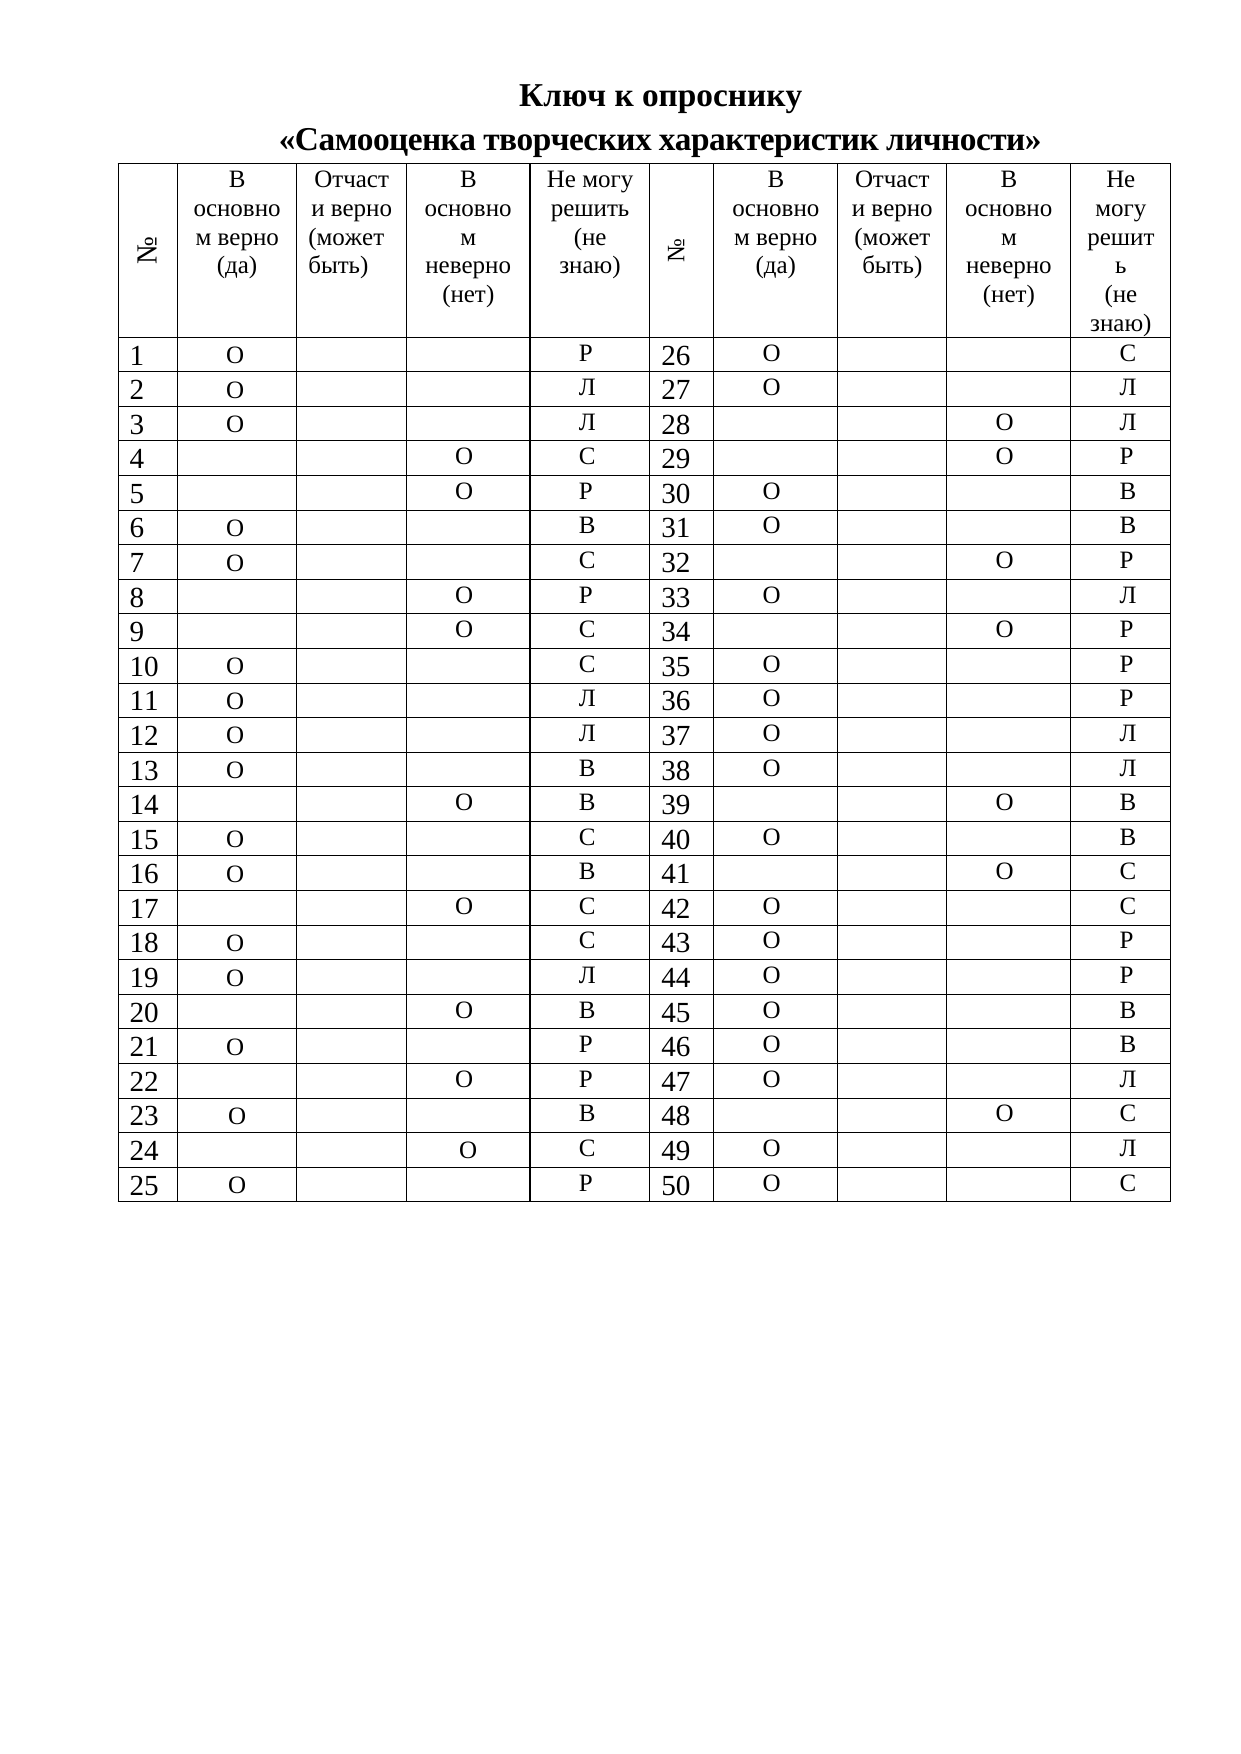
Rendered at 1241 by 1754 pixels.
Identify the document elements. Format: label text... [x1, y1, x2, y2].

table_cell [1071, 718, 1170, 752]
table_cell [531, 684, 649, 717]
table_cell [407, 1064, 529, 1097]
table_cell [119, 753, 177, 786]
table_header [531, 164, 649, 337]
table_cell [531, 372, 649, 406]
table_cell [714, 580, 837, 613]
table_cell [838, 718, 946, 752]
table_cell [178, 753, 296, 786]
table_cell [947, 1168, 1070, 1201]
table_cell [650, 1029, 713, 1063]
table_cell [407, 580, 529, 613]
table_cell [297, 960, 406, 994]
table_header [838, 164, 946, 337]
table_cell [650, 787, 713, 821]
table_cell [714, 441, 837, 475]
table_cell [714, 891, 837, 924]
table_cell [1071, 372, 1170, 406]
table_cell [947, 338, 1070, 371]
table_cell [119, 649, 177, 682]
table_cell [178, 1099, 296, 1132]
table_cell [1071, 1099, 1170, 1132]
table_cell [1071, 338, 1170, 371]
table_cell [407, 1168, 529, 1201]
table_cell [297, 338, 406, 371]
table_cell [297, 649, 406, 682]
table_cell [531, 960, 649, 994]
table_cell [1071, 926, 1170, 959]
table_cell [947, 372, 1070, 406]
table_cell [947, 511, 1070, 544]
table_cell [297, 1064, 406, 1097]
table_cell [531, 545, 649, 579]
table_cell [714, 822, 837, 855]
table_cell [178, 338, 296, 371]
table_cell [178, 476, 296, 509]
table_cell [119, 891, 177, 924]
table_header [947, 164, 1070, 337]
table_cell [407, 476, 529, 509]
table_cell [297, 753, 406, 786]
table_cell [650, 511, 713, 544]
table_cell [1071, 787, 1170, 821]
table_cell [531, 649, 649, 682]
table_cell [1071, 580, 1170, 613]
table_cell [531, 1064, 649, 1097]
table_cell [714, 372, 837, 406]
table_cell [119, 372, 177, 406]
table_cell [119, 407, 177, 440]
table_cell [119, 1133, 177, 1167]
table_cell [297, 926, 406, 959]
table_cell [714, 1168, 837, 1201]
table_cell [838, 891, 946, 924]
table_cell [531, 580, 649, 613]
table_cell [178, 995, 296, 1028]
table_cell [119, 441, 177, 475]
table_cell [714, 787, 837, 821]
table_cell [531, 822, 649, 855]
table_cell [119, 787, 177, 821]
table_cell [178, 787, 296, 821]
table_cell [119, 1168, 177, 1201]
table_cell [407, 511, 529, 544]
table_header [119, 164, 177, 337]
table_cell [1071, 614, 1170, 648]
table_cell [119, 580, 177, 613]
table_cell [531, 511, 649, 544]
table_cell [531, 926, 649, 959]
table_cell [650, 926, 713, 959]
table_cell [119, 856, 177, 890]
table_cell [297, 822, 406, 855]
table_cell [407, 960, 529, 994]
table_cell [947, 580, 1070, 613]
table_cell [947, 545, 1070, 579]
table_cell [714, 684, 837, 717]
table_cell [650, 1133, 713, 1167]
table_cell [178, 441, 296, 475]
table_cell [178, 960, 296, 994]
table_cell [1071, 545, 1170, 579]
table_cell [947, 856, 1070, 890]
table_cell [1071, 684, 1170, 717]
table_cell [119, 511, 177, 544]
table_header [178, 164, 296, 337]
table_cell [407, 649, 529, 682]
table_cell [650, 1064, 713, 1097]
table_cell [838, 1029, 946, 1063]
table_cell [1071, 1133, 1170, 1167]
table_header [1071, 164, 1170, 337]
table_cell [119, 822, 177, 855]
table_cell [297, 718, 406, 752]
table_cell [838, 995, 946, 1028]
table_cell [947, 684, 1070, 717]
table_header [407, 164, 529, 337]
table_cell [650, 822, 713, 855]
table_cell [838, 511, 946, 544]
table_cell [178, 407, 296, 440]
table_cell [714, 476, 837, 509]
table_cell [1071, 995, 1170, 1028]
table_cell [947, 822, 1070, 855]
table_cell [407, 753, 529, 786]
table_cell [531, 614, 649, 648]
text Ключ к опроснику [118, 75, 1165, 113]
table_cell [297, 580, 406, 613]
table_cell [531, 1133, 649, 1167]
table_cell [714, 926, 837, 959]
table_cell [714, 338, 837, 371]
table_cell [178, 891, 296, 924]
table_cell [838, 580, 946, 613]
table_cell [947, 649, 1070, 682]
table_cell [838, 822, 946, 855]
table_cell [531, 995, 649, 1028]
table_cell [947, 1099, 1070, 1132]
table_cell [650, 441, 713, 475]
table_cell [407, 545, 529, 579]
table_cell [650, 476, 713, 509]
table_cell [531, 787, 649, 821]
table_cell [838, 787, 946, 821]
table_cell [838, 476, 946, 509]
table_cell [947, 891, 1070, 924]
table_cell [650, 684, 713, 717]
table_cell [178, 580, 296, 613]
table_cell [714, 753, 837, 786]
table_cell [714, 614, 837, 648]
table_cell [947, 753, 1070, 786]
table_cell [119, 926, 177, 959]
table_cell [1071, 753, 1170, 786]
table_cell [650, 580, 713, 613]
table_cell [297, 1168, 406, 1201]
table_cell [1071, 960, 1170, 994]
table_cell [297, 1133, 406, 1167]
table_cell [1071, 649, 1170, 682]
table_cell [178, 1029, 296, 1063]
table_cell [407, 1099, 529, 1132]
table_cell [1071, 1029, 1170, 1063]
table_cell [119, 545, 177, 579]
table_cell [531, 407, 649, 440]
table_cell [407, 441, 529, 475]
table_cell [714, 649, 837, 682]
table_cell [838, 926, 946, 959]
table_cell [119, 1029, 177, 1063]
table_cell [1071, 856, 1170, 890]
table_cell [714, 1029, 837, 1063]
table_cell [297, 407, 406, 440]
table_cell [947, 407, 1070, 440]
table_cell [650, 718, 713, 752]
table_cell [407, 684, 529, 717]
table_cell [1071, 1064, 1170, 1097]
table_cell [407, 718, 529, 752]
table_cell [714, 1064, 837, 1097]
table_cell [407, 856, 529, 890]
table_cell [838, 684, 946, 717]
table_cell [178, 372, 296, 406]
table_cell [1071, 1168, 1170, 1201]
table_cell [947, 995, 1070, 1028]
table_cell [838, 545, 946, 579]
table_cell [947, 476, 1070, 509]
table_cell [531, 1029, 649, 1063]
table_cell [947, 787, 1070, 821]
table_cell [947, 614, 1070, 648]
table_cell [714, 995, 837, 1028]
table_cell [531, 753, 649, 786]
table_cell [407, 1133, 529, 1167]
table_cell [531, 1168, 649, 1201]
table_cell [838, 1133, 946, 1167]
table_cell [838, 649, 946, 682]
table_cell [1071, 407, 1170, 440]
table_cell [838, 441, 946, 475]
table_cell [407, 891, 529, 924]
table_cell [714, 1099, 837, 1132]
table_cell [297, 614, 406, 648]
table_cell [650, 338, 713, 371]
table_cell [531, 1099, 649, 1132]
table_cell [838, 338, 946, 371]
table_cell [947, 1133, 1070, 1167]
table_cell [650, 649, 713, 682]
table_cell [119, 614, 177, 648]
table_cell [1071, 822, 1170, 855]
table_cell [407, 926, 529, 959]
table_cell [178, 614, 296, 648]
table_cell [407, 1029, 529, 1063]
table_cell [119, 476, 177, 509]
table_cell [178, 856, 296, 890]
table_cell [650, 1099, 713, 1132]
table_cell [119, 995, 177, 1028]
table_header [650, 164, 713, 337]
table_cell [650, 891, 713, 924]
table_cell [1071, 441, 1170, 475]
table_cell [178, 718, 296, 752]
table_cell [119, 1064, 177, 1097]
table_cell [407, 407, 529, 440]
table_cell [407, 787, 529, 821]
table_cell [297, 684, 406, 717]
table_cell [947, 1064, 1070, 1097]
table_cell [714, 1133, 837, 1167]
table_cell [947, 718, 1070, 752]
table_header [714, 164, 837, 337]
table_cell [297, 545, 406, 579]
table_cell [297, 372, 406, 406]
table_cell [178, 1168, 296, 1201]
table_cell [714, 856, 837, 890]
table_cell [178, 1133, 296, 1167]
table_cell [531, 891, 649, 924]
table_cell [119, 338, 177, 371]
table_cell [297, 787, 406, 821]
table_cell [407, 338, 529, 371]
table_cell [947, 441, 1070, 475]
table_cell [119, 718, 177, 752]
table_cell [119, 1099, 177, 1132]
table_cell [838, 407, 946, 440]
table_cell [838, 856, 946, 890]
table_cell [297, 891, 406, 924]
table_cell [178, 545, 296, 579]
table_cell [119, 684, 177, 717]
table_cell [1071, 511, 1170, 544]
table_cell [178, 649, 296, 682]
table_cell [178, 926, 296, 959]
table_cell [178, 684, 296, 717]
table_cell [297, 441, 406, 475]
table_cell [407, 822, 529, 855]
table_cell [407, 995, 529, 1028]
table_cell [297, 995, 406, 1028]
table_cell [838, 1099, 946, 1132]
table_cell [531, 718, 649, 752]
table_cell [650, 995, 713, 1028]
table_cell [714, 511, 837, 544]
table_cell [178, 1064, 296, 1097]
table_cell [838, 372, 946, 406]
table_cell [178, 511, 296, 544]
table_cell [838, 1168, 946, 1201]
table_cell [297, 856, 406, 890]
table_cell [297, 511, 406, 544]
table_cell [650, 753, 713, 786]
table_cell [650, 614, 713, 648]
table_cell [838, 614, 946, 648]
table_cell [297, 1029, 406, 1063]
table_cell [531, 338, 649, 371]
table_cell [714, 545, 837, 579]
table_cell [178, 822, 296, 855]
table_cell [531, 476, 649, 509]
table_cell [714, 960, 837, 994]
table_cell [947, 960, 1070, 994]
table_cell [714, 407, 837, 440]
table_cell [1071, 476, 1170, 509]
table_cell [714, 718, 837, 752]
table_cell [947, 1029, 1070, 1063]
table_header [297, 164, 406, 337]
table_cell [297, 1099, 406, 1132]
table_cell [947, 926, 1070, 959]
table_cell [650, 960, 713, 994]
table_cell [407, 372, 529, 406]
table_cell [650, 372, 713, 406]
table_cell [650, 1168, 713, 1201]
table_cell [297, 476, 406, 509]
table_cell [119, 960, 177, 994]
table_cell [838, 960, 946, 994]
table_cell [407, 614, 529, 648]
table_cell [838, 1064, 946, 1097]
text «Самооценка творческих характеристик личности» [118, 119, 1165, 157]
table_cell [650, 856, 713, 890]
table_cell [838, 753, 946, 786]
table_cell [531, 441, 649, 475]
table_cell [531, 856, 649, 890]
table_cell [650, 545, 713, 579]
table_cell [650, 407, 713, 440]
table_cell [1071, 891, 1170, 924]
